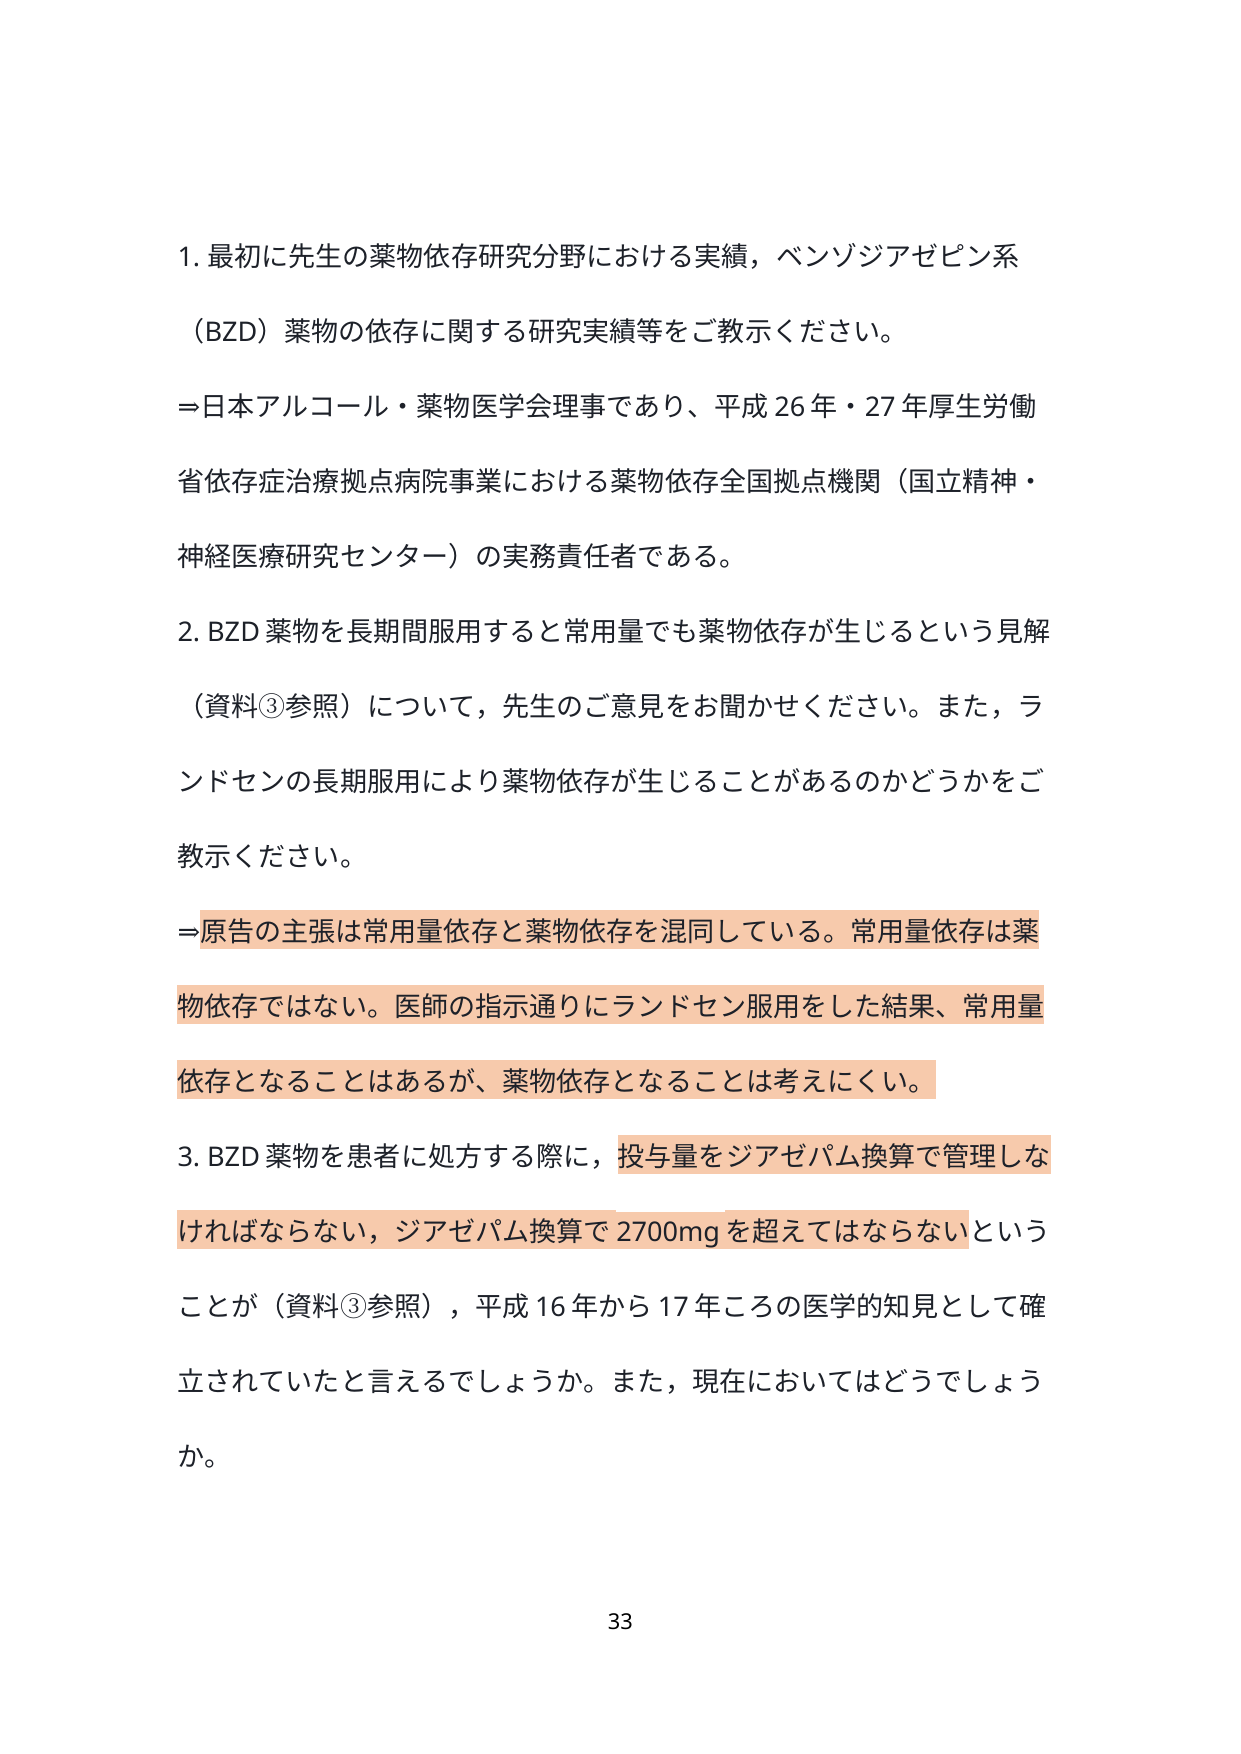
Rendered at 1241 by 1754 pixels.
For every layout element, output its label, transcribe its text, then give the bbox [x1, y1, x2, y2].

text ⇒原告の主張は常用量依存と薬物依存を混同している。常用量依存は薬物依存ではない。医師の指示通りにランドセン服用をした結果、常用量依存となることはあるが、薬物依存となることは考えにくい。 [177, 892, 1063, 1117]
text ⇒日本アルコール・薬物医学会理事であり、平成26年・27年厚生労働省依存症治療拠点病院事業における薬物依存全国拠点機関（国立精神・神経医療研究センター）の実務責任者である。 [177, 367, 1063, 592]
text 2. BZD薬物を長期間服用すると常用量でも薬物依存が生じるという見解（資料③参照）について，先生のご意見をお聞かせください。また，ランドセンの長期服用により薬物依存が生じることがあるのかどうかをご教示ください。 [177, 592, 1063, 892]
text 3. BZD薬物を患者に処方する際に，投与量をジアゼパム換算で管理しなければならない，ジアゼパム換算で2700mgを超えてはならないということが（資料③参照），平成16年から17年ころの医学的知見として確立されていたと言えるでしょうか。また，現在においてはどうでしょうか。 [177, 1117, 1063, 1492]
text 1. 最初に先生の薬物依存研究分野における実績，ベンゾジアゼピン系（BZD）薬物の依存に関する研究実績等をご教示ください。 [177, 217, 1063, 367]
